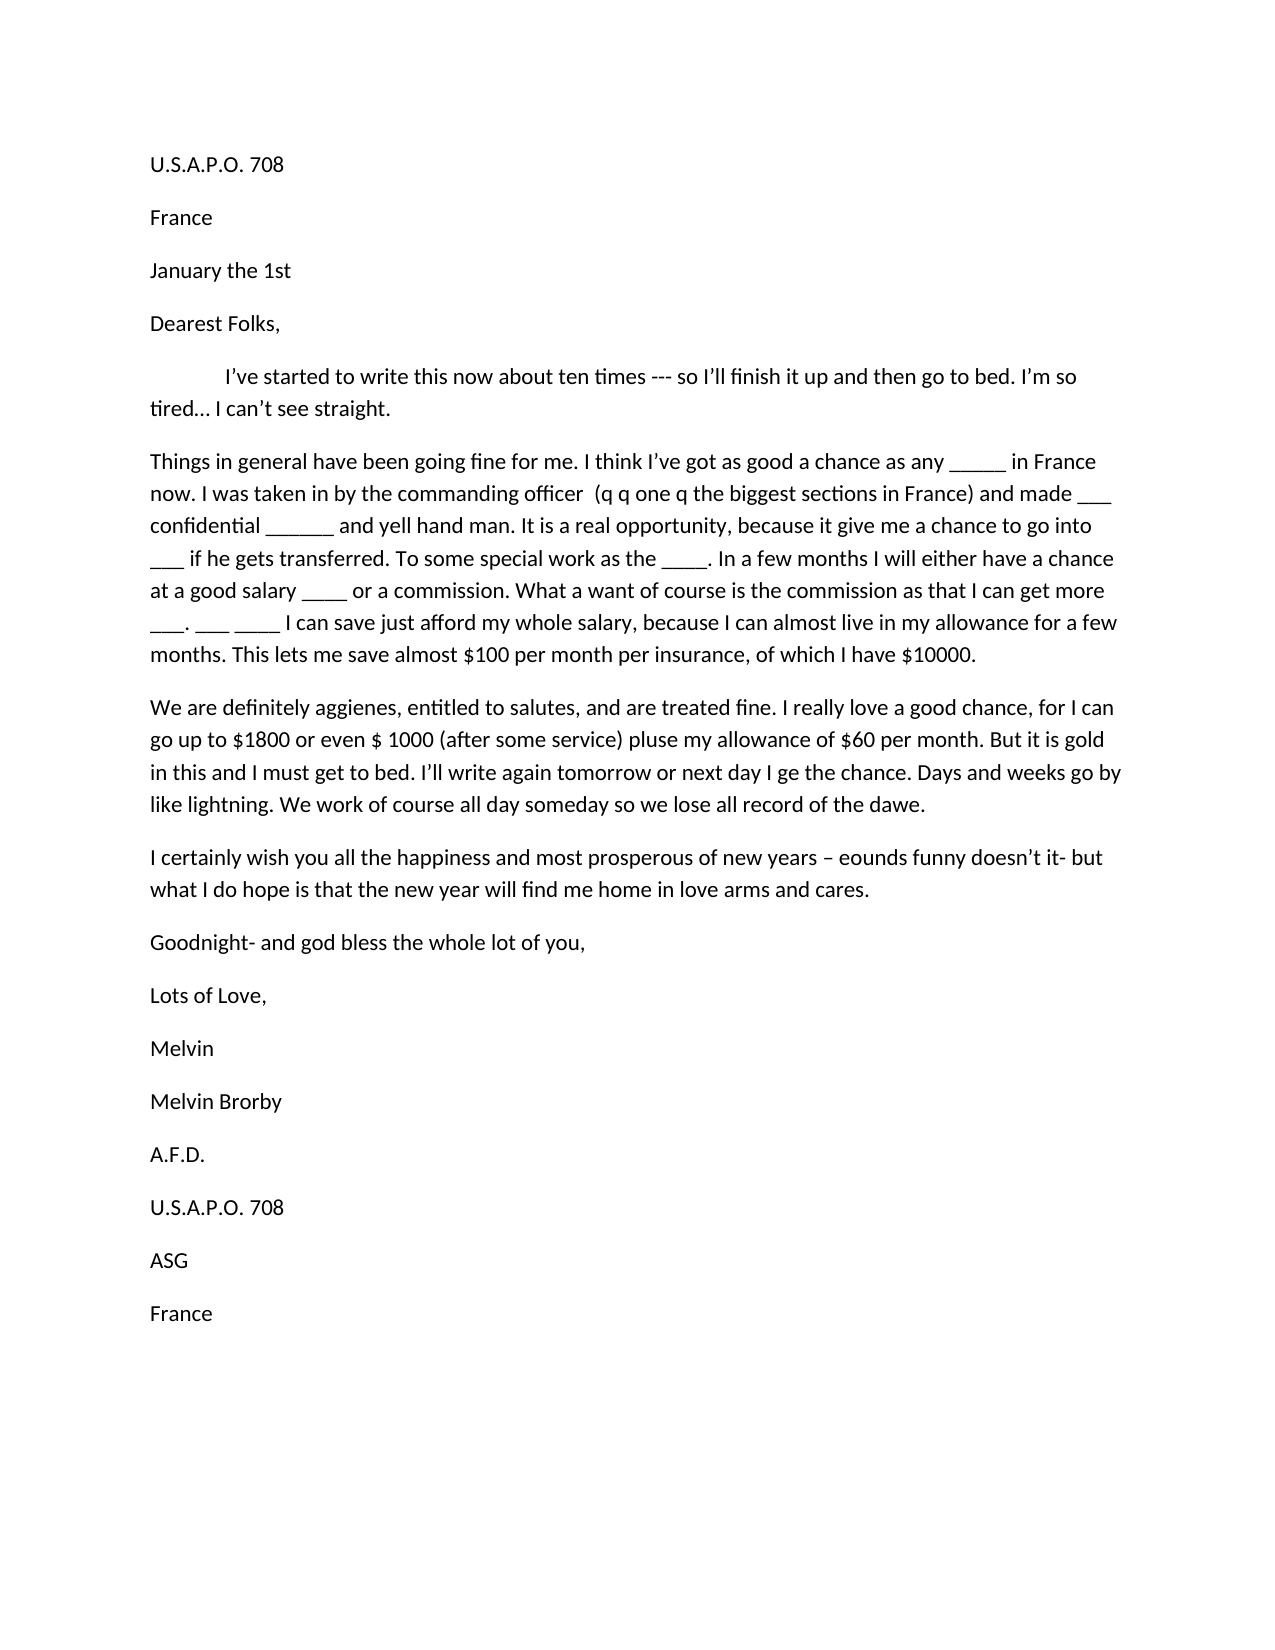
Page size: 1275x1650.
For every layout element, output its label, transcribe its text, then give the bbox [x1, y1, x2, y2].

text Dearest Folks, [150, 309, 1125, 337]
text A.F.D. [150, 1140, 1125, 1168]
text ASG [150, 1246, 1125, 1274]
text Goodnight- and god bless the whole lot of you, [150, 928, 1125, 956]
text Melvin [150, 1034, 1125, 1062]
text U.S.A.P.O. 708 [150, 150, 1125, 178]
text Lots of Love, [150, 981, 1125, 1009]
text France [150, 203, 1125, 231]
text We are definitely aggienes, entitled to salutes, and are treated fine. I really love a good chance, for I can go up to $1800 or even $ 1000 (after some service) pluse my allowance of $60 per month. But it is gold in this and I must get to bed. I’ll write again tomorrow or next day I ge the chance. Days and weeks go by like lightning. We work of course all day someday so we lose all record of the dawe. [150, 693, 1125, 818]
text I’ve started to write this now about ten times --- so I’ll finish it up and then go to bed. I’m so tired… I can’t see straight. [150, 362, 1125, 422]
text Melvin Brorby [150, 1087, 1125, 1115]
text Things in general have been going fine for me. I think I’ve got as good a chance as any _____ in France now. I was taken in by the commanding officer (q q one q the biggest sections in France) and made ___ confidential ______ and yell hand man. It is a real opportunity, because it give me a chance to go into ___ if he gets transferred. To some special work as the ____. In a few months I will either have a chance at a good salary ____ or a commission. What a want of course is the commission as that I can get more ___. ___ ____ I can save just afford my whole salary, because I can almost live in my allowance for a few months. This lets me save almost $100 per month per insurance, of which I have $10000. [150, 447, 1125, 668]
text January the 1st [150, 256, 1125, 284]
text I certainly wish you all the happiness and most prosperous of new years – eounds funny doesn’t it- but what I do hope is that the new year will find me home in love arms and cares. [150, 843, 1125, 903]
text U.S.A.P.O. 708 [150, 1193, 1125, 1221]
text France [150, 1299, 1125, 1327]
